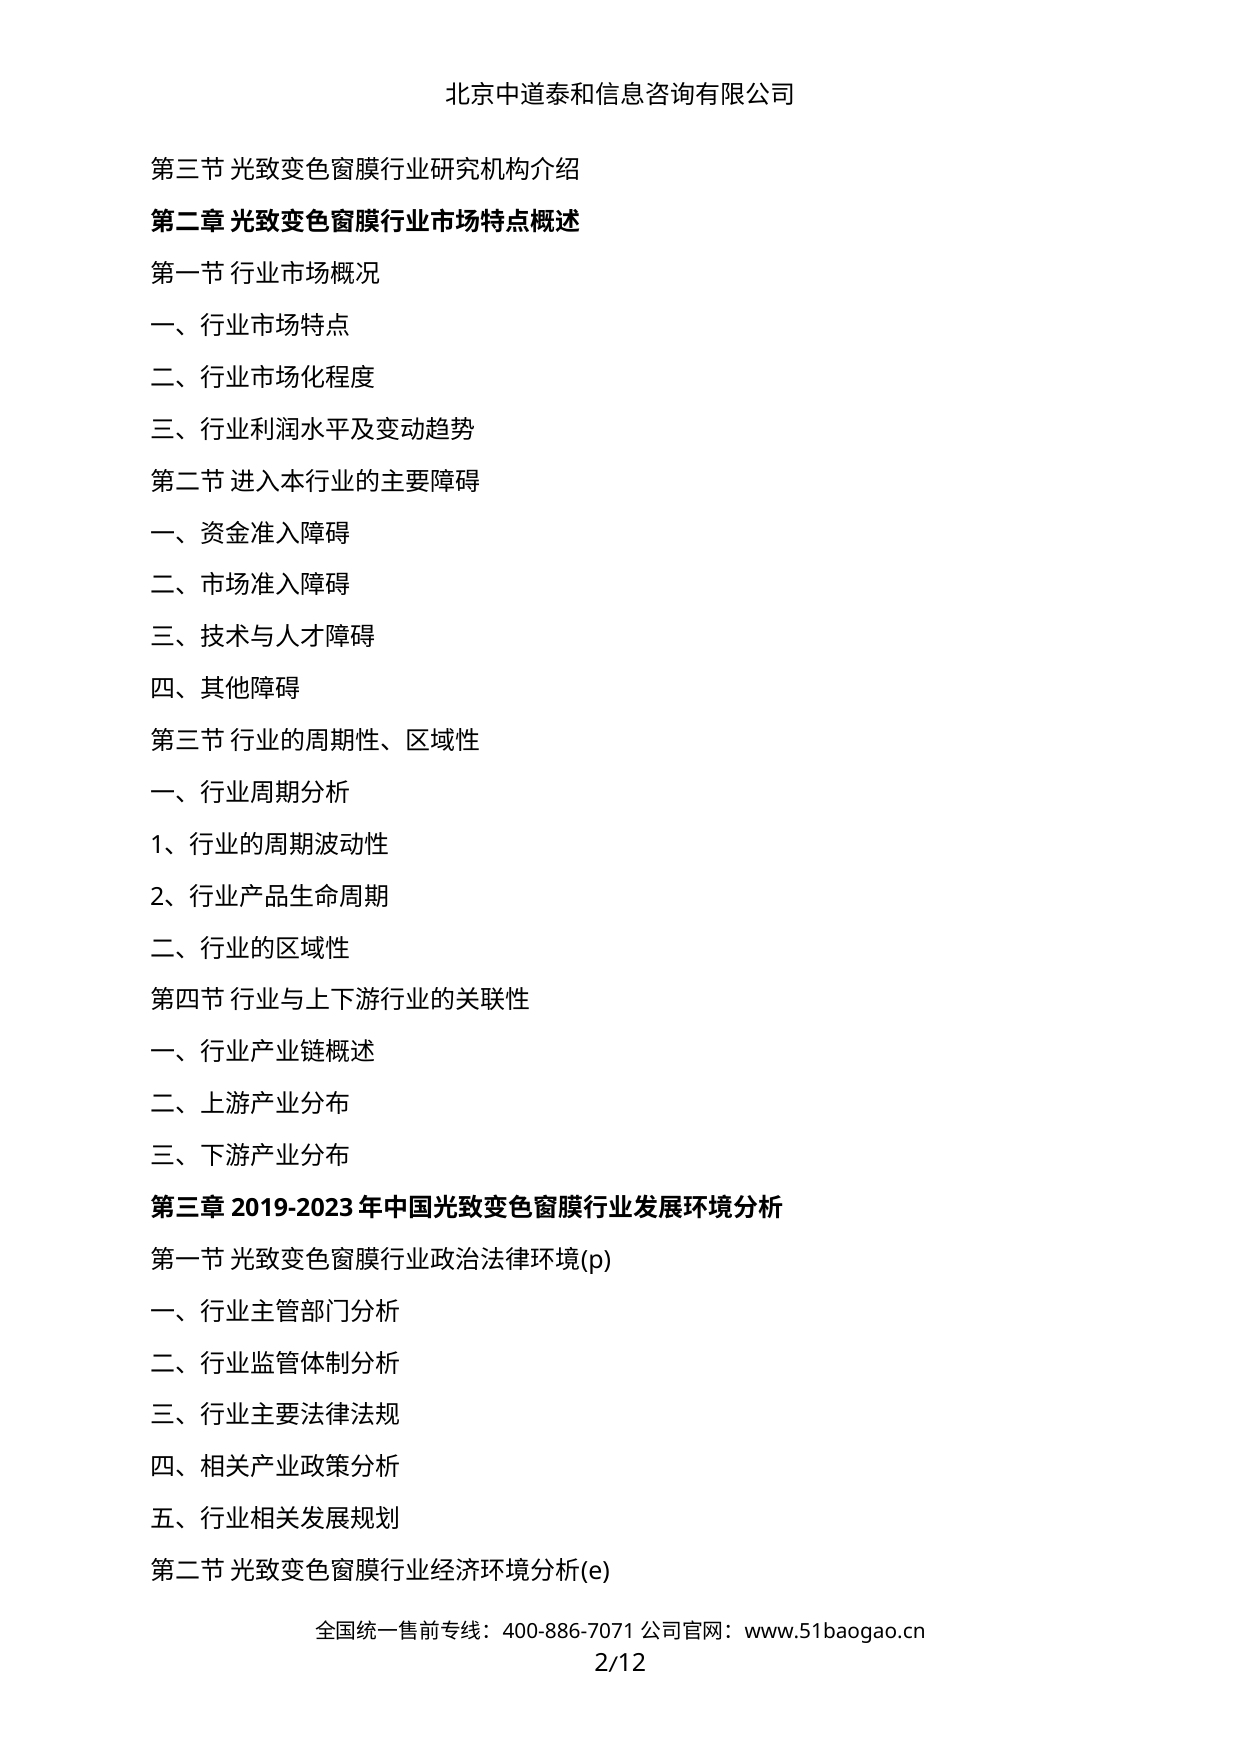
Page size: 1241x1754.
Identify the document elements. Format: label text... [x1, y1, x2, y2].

text 二、行业的区域性 [150, 928, 1090, 964]
text 一、资金准入障碍 [150, 513, 1090, 549]
text 四、其他障碍 [150, 669, 1090, 705]
text 第四节 行业与上下游行业的关联性 [150, 980, 1090, 1016]
text 第二节 进入本行业的主要障碍 [150, 461, 1090, 497]
text 二、市场准入障碍 [150, 565, 1090, 601]
text 四、相关产业政策分析 [150, 1447, 1090, 1483]
text 二、行业监管体制分析 [150, 1343, 1090, 1379]
text 二、上游产业分布 [150, 1084, 1090, 1120]
text 一、行业市场特点 [150, 306, 1090, 342]
text 第一节 行业市场概况 [150, 254, 1090, 290]
text 一、行业周期分析 [150, 772, 1090, 809]
text 三、技术与人才障碍 [150, 617, 1090, 653]
text 1、行业的周期波动性 [150, 824, 1090, 861]
text 一、行业产业链概述 [150, 1032, 1090, 1068]
text 第三节 行业的周期性、区域性 [150, 721, 1090, 757]
text 二、行业市场化程度 [150, 357, 1090, 394]
text 第二章 光致变色窗膜行业市场特点概述 [150, 202, 1090, 238]
text 一、行业主管部门分析 [150, 1291, 1090, 1327]
text 五、行业相关发展规划 [150, 1499, 1090, 1535]
text 第三章 2019-2023年中国光致变色窗膜行业发展环境分析 [150, 1187, 1090, 1224]
text 三、下游产业分布 [150, 1136, 1090, 1172]
text 三、行业主要法律法规 [150, 1395, 1090, 1431]
text 第一节 光致变色窗膜行业政治法律环境(p) [150, 1239, 1090, 1276]
text 第三节 光致变色窗膜行业研究机构介绍 [150, 150, 1090, 186]
text 三、行业利润水平及变动趋势 [150, 409, 1090, 446]
text 第二节 光致变色窗膜行业经济环境分析(e) [150, 1551, 1090, 1587]
text 2、行业产品生命周期 [150, 876, 1090, 912]
